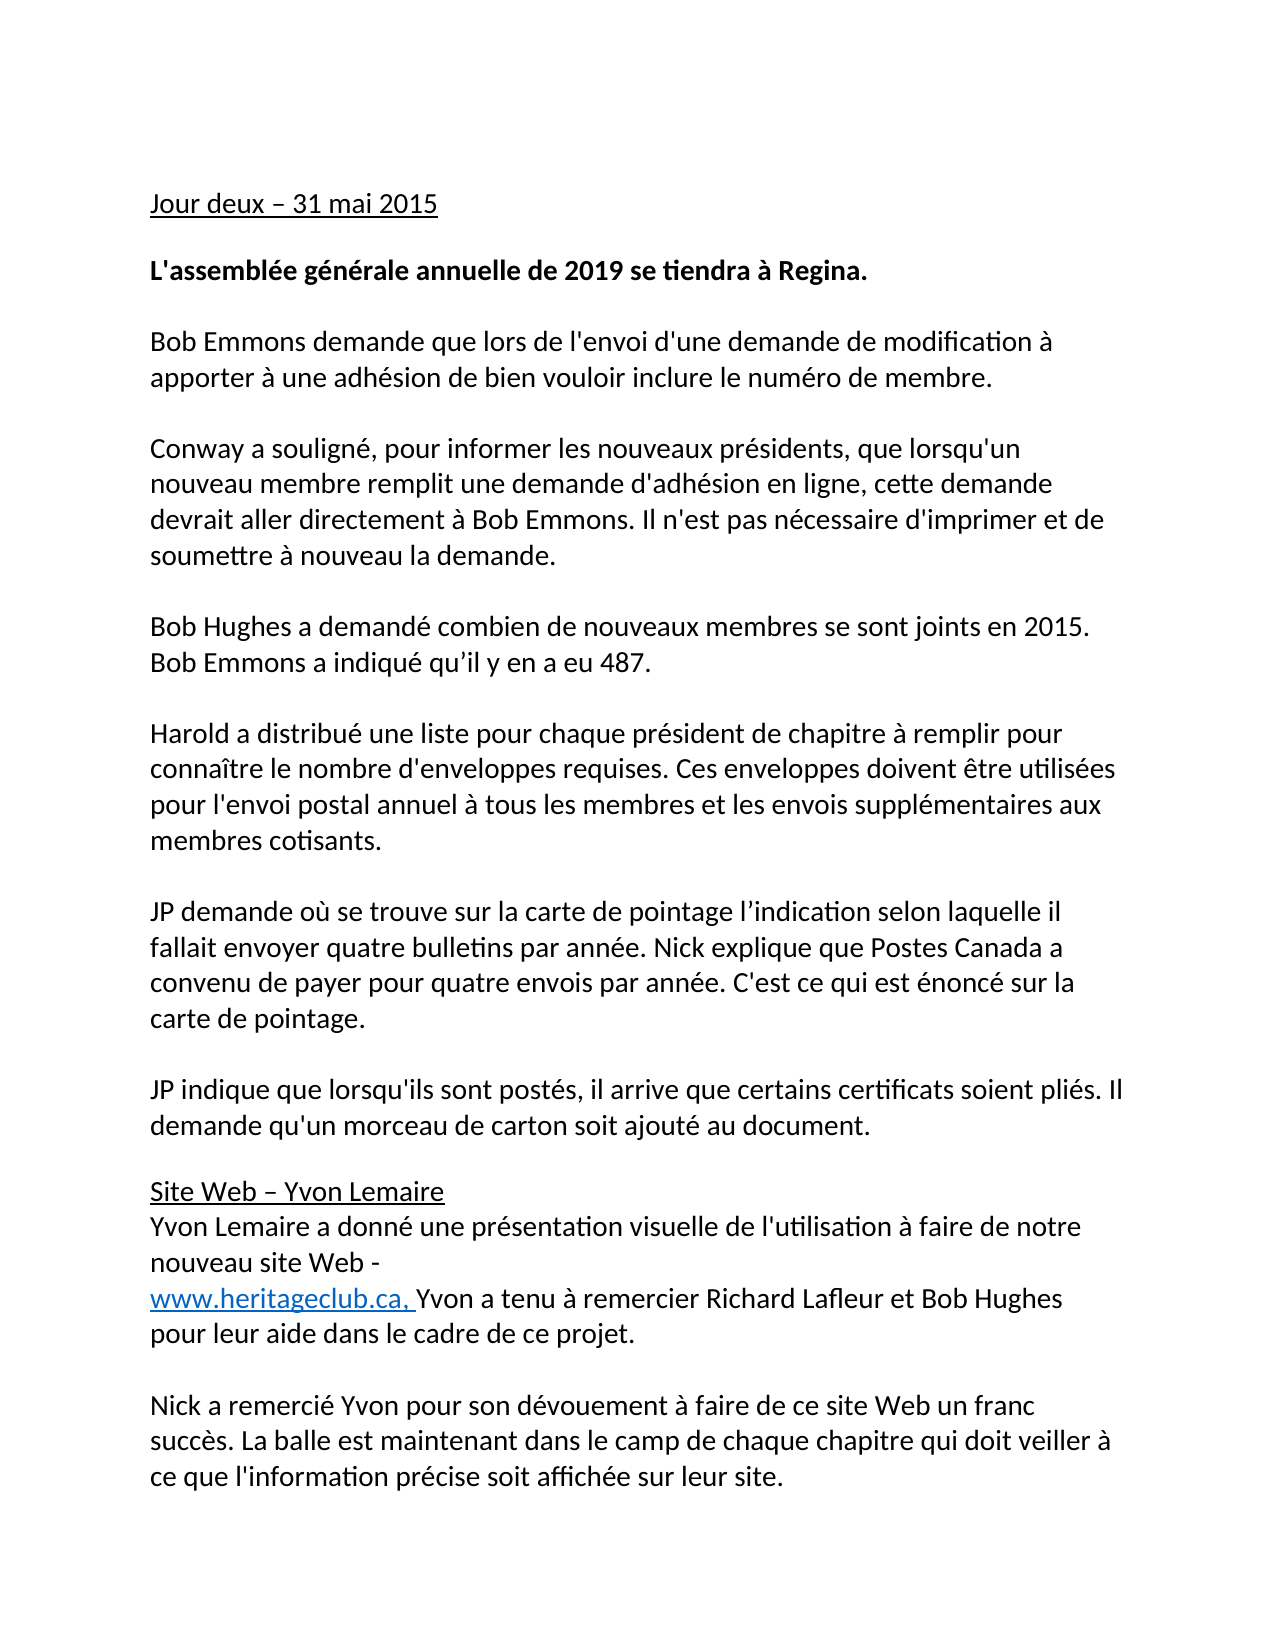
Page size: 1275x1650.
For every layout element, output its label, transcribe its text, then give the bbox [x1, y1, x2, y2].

text Nick a remercié Yvon pour son dévouement à faire de ce site Web un franc succès. La balle est maintenant dans le camp de chaque chapitre qui doit veiller à ce que l'information précise soit affichée sur leur site. [150, 1387, 1125, 1493]
text L'assemblée générale annuelle de 2019 se tiendra à Regina. [150, 252, 1125, 287]
text Site Web – Yvon Lemaire [150, 1173, 1125, 1208]
text Harold a distribué une liste pour chaque président de chapitre à remplir pour connaître le nombre d'enveloppes requises. Ces enveloppes doivent être utilisées pour l'envoi postal annuel à tous les membres et les envois supplémentaires aux membres cotisants. [150, 715, 1125, 857]
text Conway a souligné, pour informer les nouveaux présidents, que lorsqu'un nouveau membre remplit une demande d'adhésion en ligne, cette demande devrait aller directement à Bob Emmons. Il n'est pas nécessaire d'imprimer et de soumettre à nouveau la demande. [150, 430, 1125, 572]
text Bob Emmons demande que lors de l'envoi d'une demande de modification à apporter à une adhésion de bien vouloir inclure le numéro de membre. [150, 323, 1125, 394]
text JP indique que lorsqu'ils sont postés, il arrive que certains certificats soient pliés. Il demande qu'un morceau de carton soit ajouté au document. [150, 1071, 1125, 1142]
text JP demande où se trouve sur la carte de pointage l’indication selon laquelle il fallait envoyer quatre bulletins par année. Nick explique que Postes Canada a convenu de payer pour quatre envois par année. C'est ce qui est énoncé sur la carte de pointage. [150, 893, 1125, 1036]
text Yvon Lemaire a donné une présentation visuelle de l'utilisation à faire de notre nouveau site Web - [150, 1208, 1125, 1280]
text Jour deux – 31 mai 2015 [150, 186, 1125, 221]
text www.heritageclub.ca, Yvon a tenu à remercier Richard Lafleur et Bob Hughes pour leur aide dans le cadre de ce projet. [150, 1280, 1125, 1351]
text Bob Hughes a demandé combien de nouveaux membres se sont joints en 2015. Bob Emmons a indiqué qu’il y en a eu 487. [150, 608, 1125, 679]
